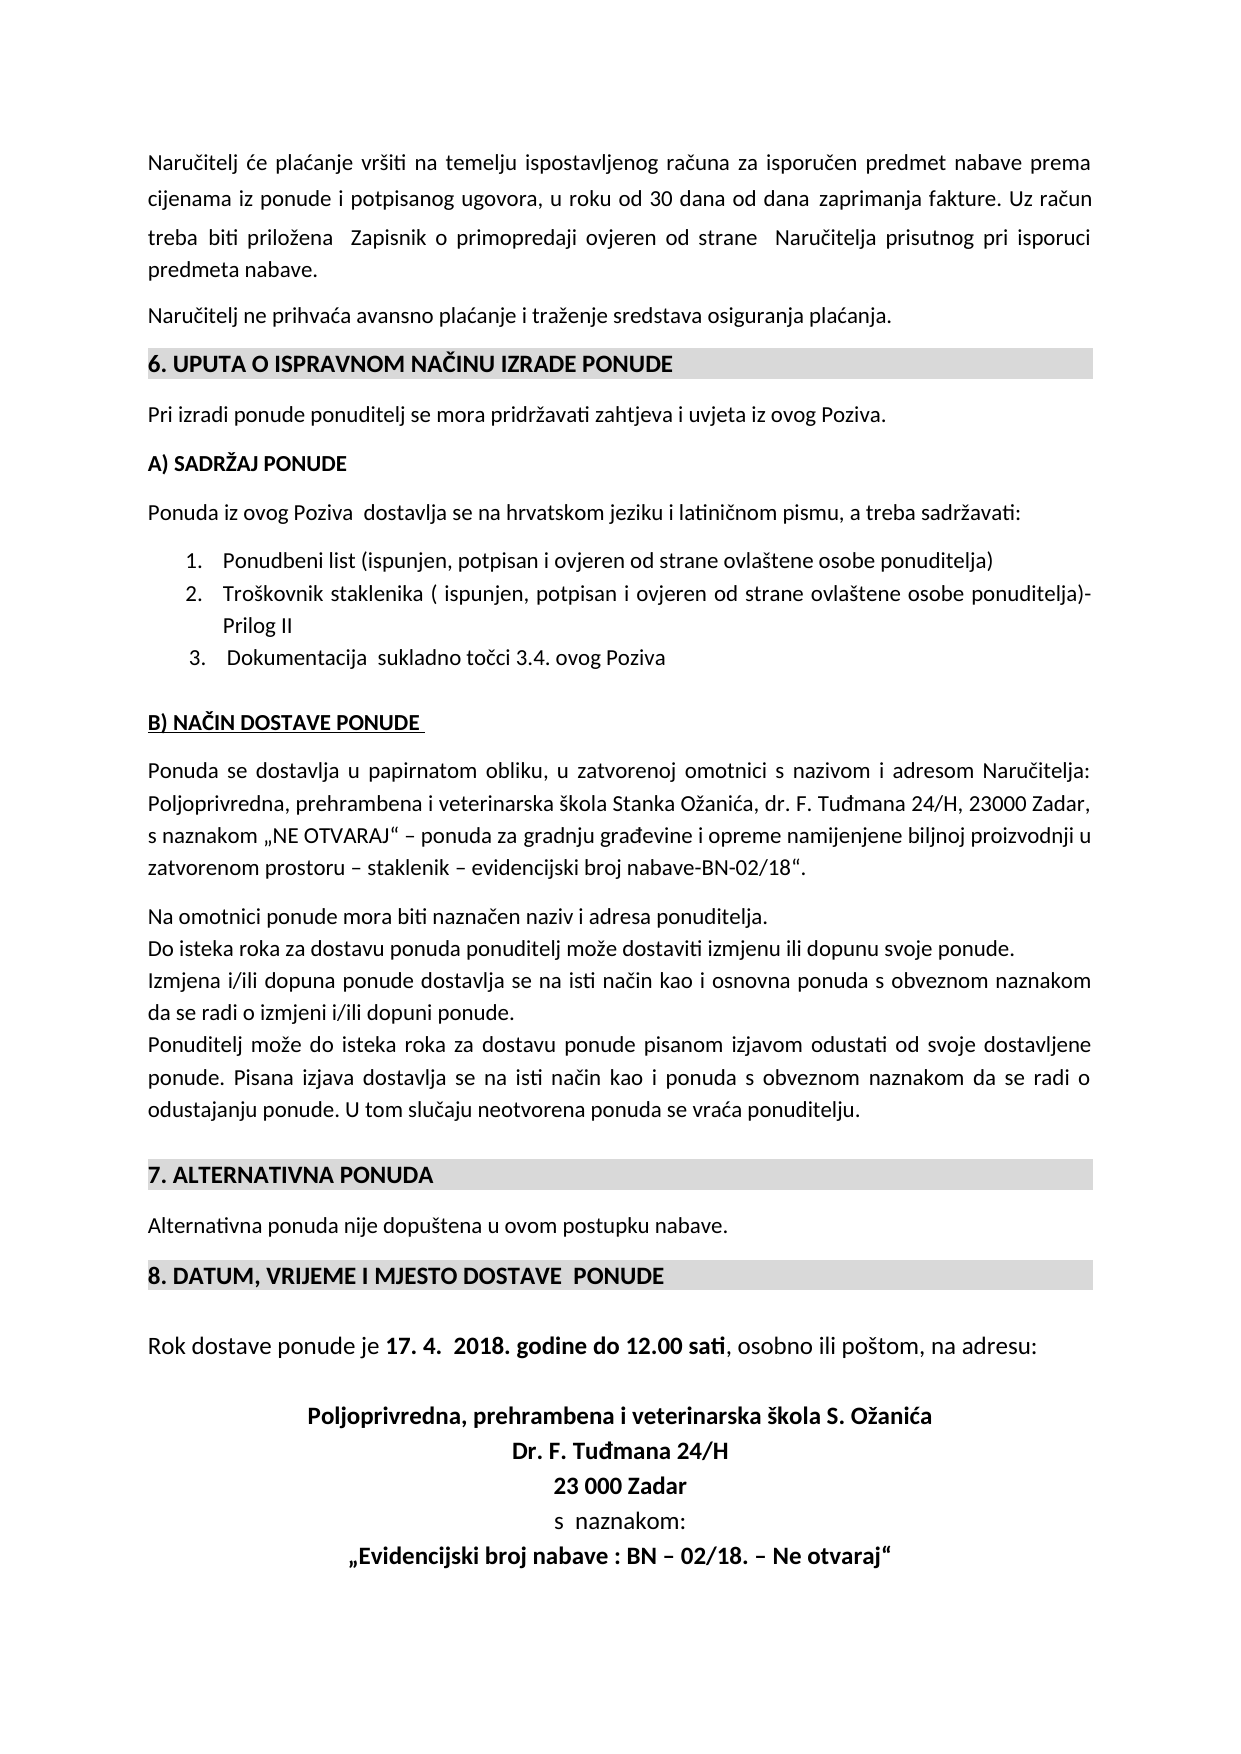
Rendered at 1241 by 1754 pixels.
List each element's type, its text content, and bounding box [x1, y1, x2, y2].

text Dr. F. Tuđmana 24/H [148, 1435, 1093, 1465]
text Naručitelj će plaćanje vršiti na temelju ispostavljenog računa za isporučen predmet nabave prema cijenama iz ponude i potpisanog ugovora, u roku od 30 dana od dana zaprimanja fakture. Uz račun treba biti priložena Zapisnik o primopredaji ovjeren od strane Naručitelja prisutnog pri isporuci predmeta nabave. [148, 148, 1093, 283]
text Ponuda se dostavlja u papirnatom obliku, u zatvorenoj omotnici s nazivom i adresom Naručitelja: Poljoprivredna, prehrambena i veterinarska škola Stanka Ožanića, dr. F. Tuđmana 24/H, 23000 Zadar, s naznakom „NE OTVARAJ“ – ponuda za gradnju građevine i opreme namijenjene biljnoj proizvodnji u zatvorenom prostoru – staklenik – evidencijski broj nabave-BN-02/18“. [148, 756, 1093, 881]
text Alternativna ponuda nije dopuštena u ovom postupku nabave. [148, 1211, 1093, 1239]
list Ponudbeni list (ispunjen, potpisan i ovjeren od strane ovlaštene osobe ponuditelja) [185, 547, 1093, 575]
text Do isteka roka za dostavu ponuda ponuditelj može dostaviti izmjenu ili dopunu svoje ponude. [148, 934, 1093, 962]
text Izmjena i/ili dopuna ponude dostavlja se na isti način kao i osnovna ponuda s obveznom naznakom da se radi o izmjeni i/ili dopuni ponude. [148, 966, 1093, 1026]
text Ponuditelj može do isteka roka za dostavu ponude pisanom izjavom odustati od svoje dostavljene ponude. Pisana izjava dostavlja se na isti način kao i ponuda s obveznom naznakom da se radi o odustajanju ponude. U tom slučaju neotvorena ponuda se vraća ponuditelju. [148, 1031, 1093, 1123]
text Ponuda iz ovog Poziva dostavlja se na hrvatskom jeziku i latiničnom pismu, a treba sadržavati: [148, 498, 1093, 526]
text 8. DATUM, VRIJEME I MJESTO DOSTAVE PONUDE [148, 1260, 1093, 1290]
text Poljoprivredna, prehrambena i veterinarska škola S. Ožanića [148, 1400, 1093, 1430]
list Troškovnik staklenika ( ispunjen, potpisan i ovjeren od strane ovlaštene osobe ponuditelja)- Prilog II [185, 579, 1093, 639]
text 3. Dokumentacija sukladno točci 3.4. ovog Poziva [148, 643, 1093, 671]
text Pri izradi ponude ponuditelj se mora pridržavati zahtjeva i uvjeta iz ovog Poziva. [148, 400, 1093, 428]
text Naručitelj ne prihvaća avansno plaćanje i traženje sredstava osiguranja plaćanja. [148, 302, 1093, 329]
text s naznakom: [148, 1505, 1093, 1535]
text Rok dostave ponude je 17. 4. 2018. godine do 12.00 sati, osobno ili poštom, na adresu: [148, 1330, 1093, 1360]
text Na omotnici ponude mora biti naznačen naziv i adresa ponuditelja. [148, 902, 1093, 930]
text B) NAČIN DOSTAVE PONUDE [148, 708, 1093, 736]
text „Evidencijski broj nabave : BN – 02/18. – Ne otvaraj“ [148, 1540, 1093, 1570]
text 23 000 Zadar [148, 1470, 1093, 1500]
text 6. UPUTA O ISPRAVNOM NAČINU IZRADE PONUDE [148, 348, 1093, 379]
text 7. ALTERNATIVNA PONUDA [148, 1159, 1093, 1190]
text A) SADRŽAJ PONUDE [148, 449, 1093, 477]
